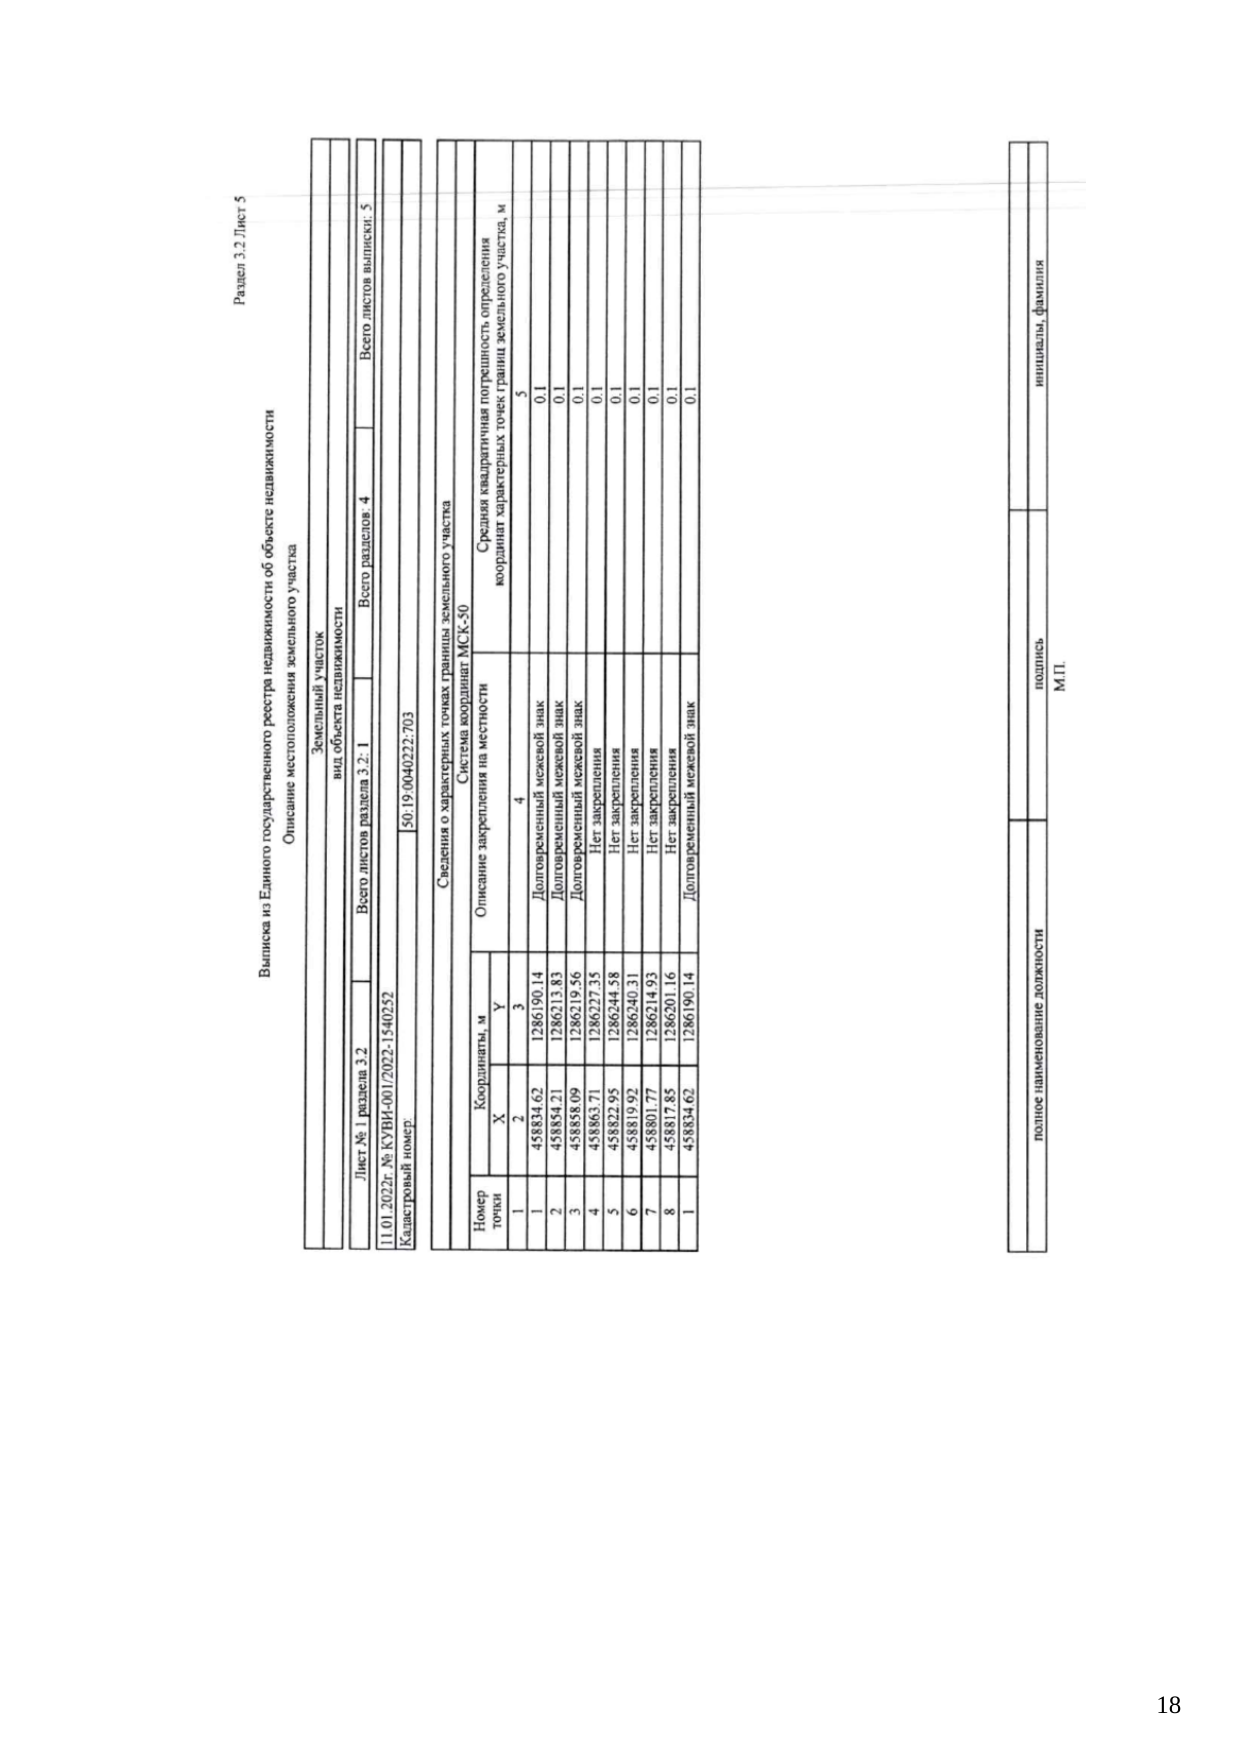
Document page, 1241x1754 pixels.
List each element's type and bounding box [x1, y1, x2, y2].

picture [200, 90, 1086, 1284]
